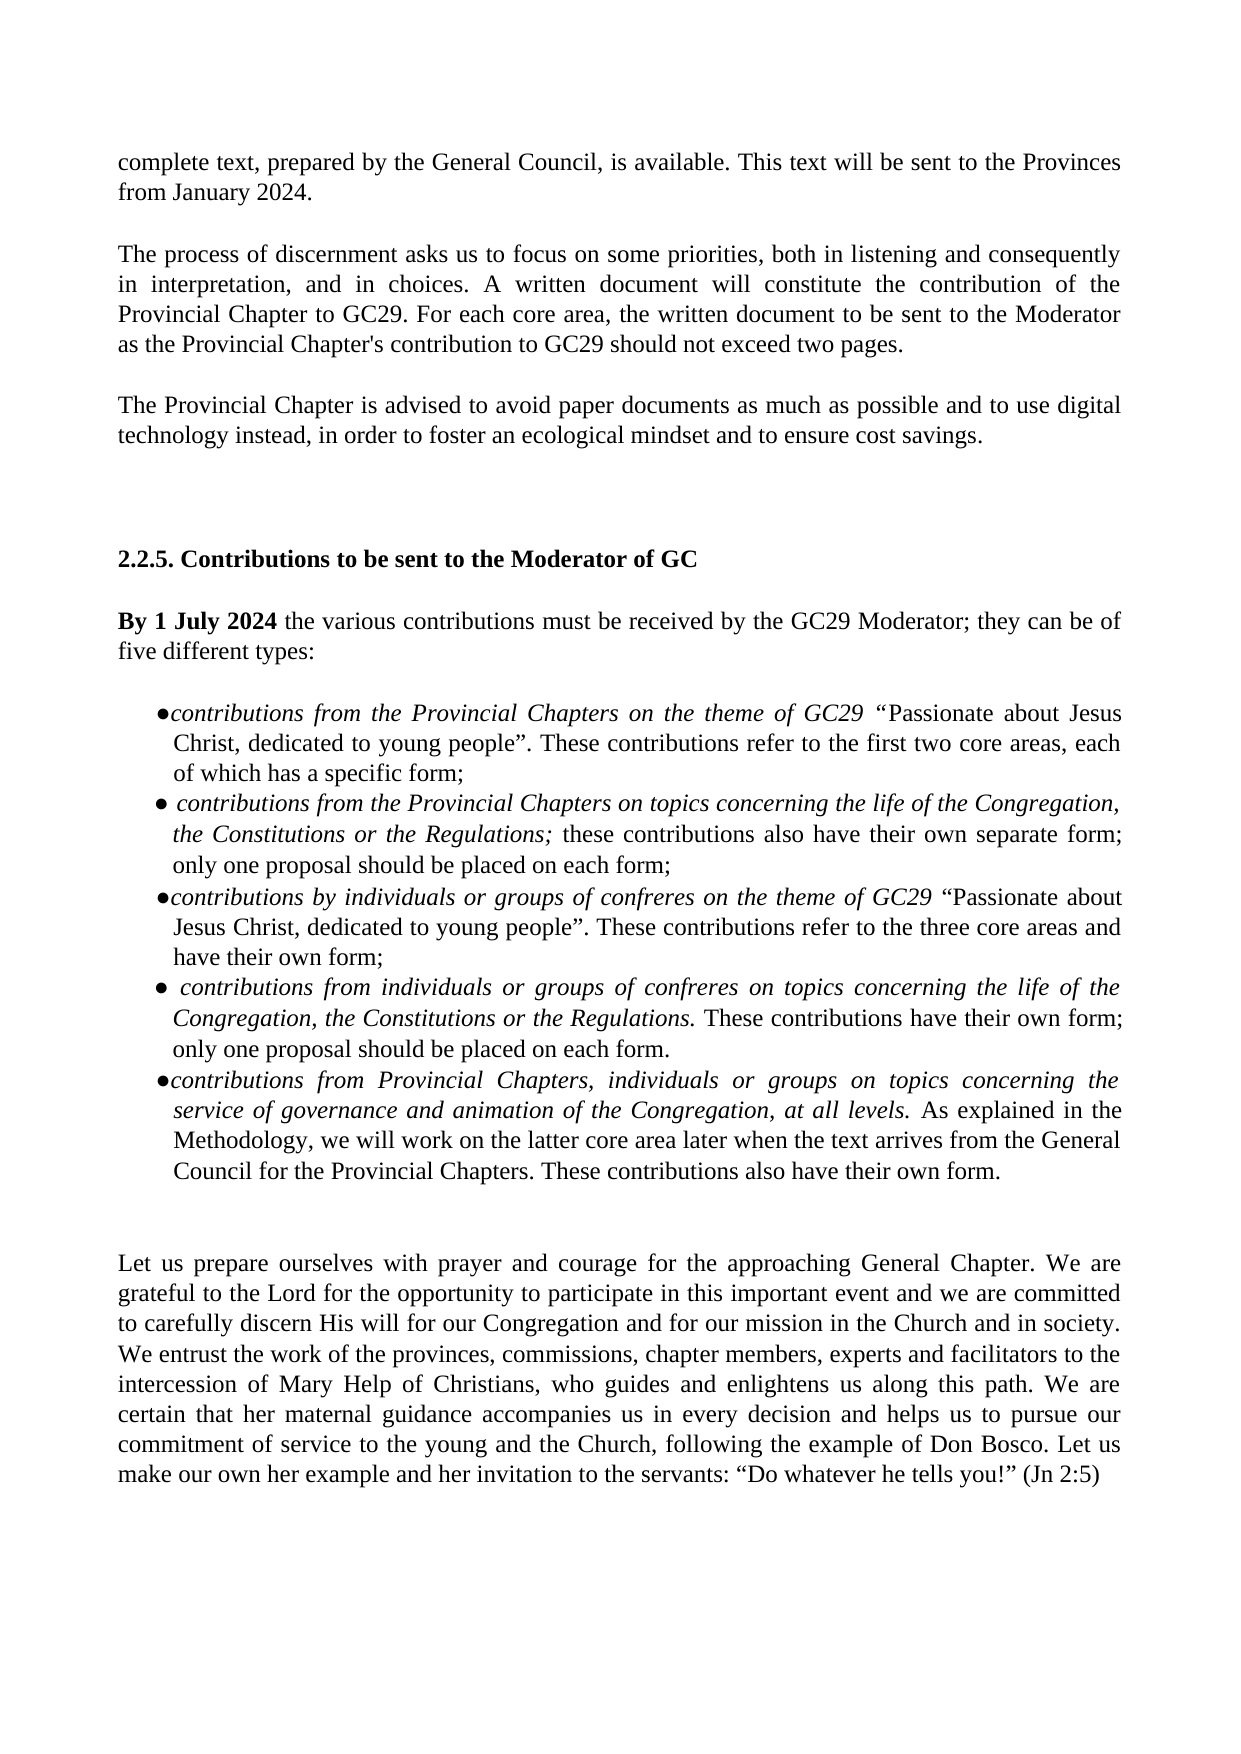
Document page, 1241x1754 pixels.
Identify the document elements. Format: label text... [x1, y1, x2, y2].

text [118, 147, 1122, 206]
text By 1 July 2024 the various contributions must be received by the GC29 Moderator; they can be of five different types: [118, 606, 1122, 665]
text The process of discernment asks us to focus on some priorities, both in listening and consequently in interpretation, and in choices. A written document will constitute the contribution of the Provincial Chapter to GC29. For each core area, the written document to be sent to the Moderator as the Provincial Chapter's contribution to GC29 should not exceed two pages. [118, 239, 1122, 358]
text ● contributions from the Provincial Chapters on topics concerning the life of the Congregation, the Constitutions or the Regulations; these contributions also have their own separate form; only one proposal should be placed on each form; [154, 788, 1123, 879]
text The Provincial Chapter is advised to avoid paper documents as much as possible and to use digital technology instead, in order to foster an ecological mindset and to ensure cost savings. [118, 390, 1122, 449]
text ●contributions from Provincial Chapters, individuals or groups on topics concerning the service of governance and animation of the Congregation, at all levels. As explained in the Methodology, we will work on the latter core area later when the text arrives from the General Council for the Provincial Chapters. These contributions also have their own form. [155, 1065, 1122, 1184]
text Let us prepare ourselves with prayer and courage for the approaching General Chapter. We are grateful to the Lord for the opportunity to participate in this important event and we are committed to carefully discern His will for our Congregation and for our mission in the Church and in society. We entrust the work of the provinces, commissions, chapter members, experts and facilitators to the intercession of Mary Help of Christians, who guides and enlightens us along this path. We are certain that her maternal guidance accompanies us in every decision and helps us to pursue our commitment of service to the young and the Church, following the example of Don Bosco. Let us make our own her example and her invitation to the servants: “Do whatever he tells you!” (Jn 2:5) [118, 1248, 1122, 1488]
subtitle 2.2.5. Contributions to be sent to the Moderator of GC [118, 544, 1122, 573]
text ● contributions from individuals or groups of confreres on topics concerning the life of the Congregation, the Constitutions or the Regulations. These contributions have their own form; only one proposal should be placed on each form. [154, 972, 1123, 1063]
text ●contributions from the Provincial Chapters on the theme of GC29 “Passionate about Jesus Christ, dedicated to young people”. These contributions refer to the first two core areas, each of which has a specific form; [155, 698, 1122, 787]
text ●contributions by individuals or groups of confreres on the theme of GC29 “Passionate about Jesus Christ, dedicated to young people”. These contributions refer to the three core areas and have their own form; [155, 881, 1122, 971]
